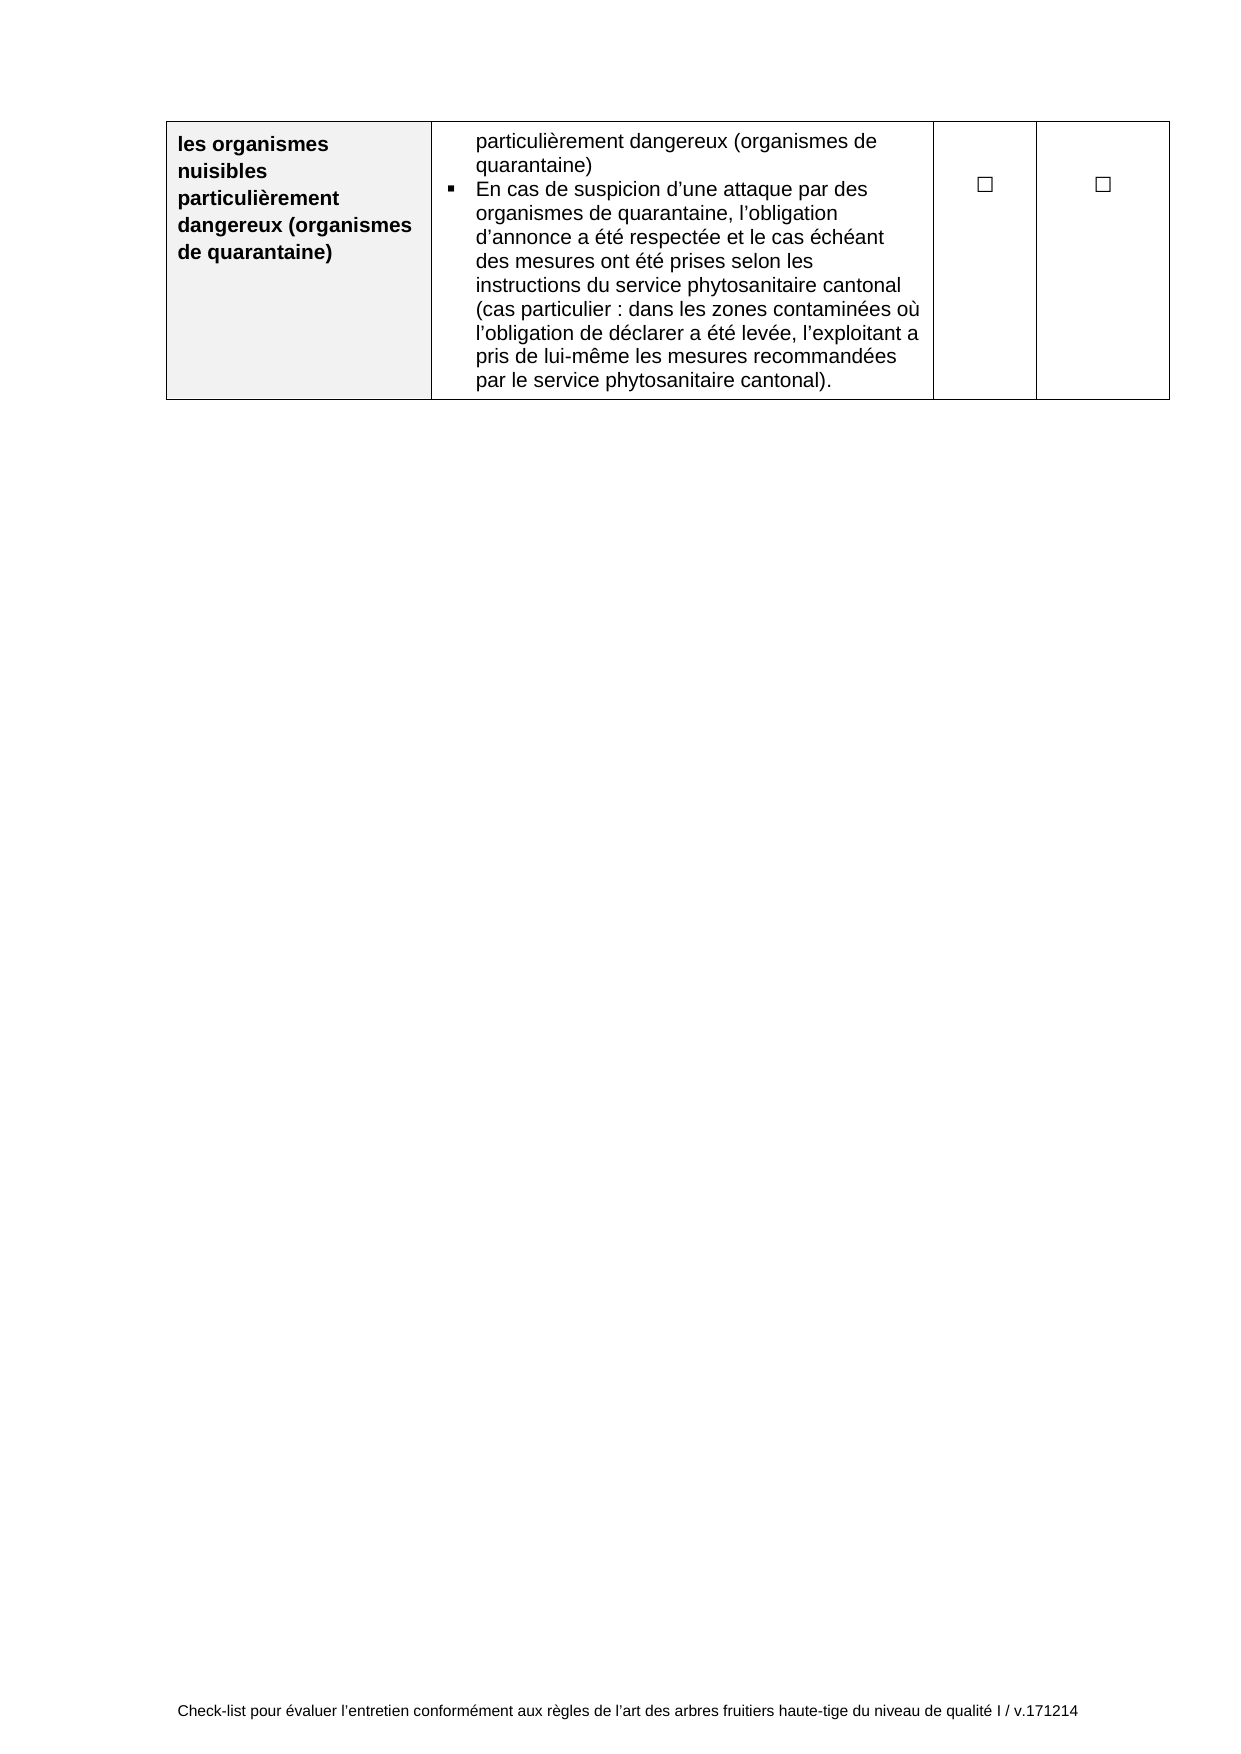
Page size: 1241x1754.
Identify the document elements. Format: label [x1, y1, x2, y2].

table_header [432, 122, 933, 398]
table_header [167, 122, 431, 398]
table_header [1037, 122, 1169, 398]
table_header [934, 122, 1036, 398]
